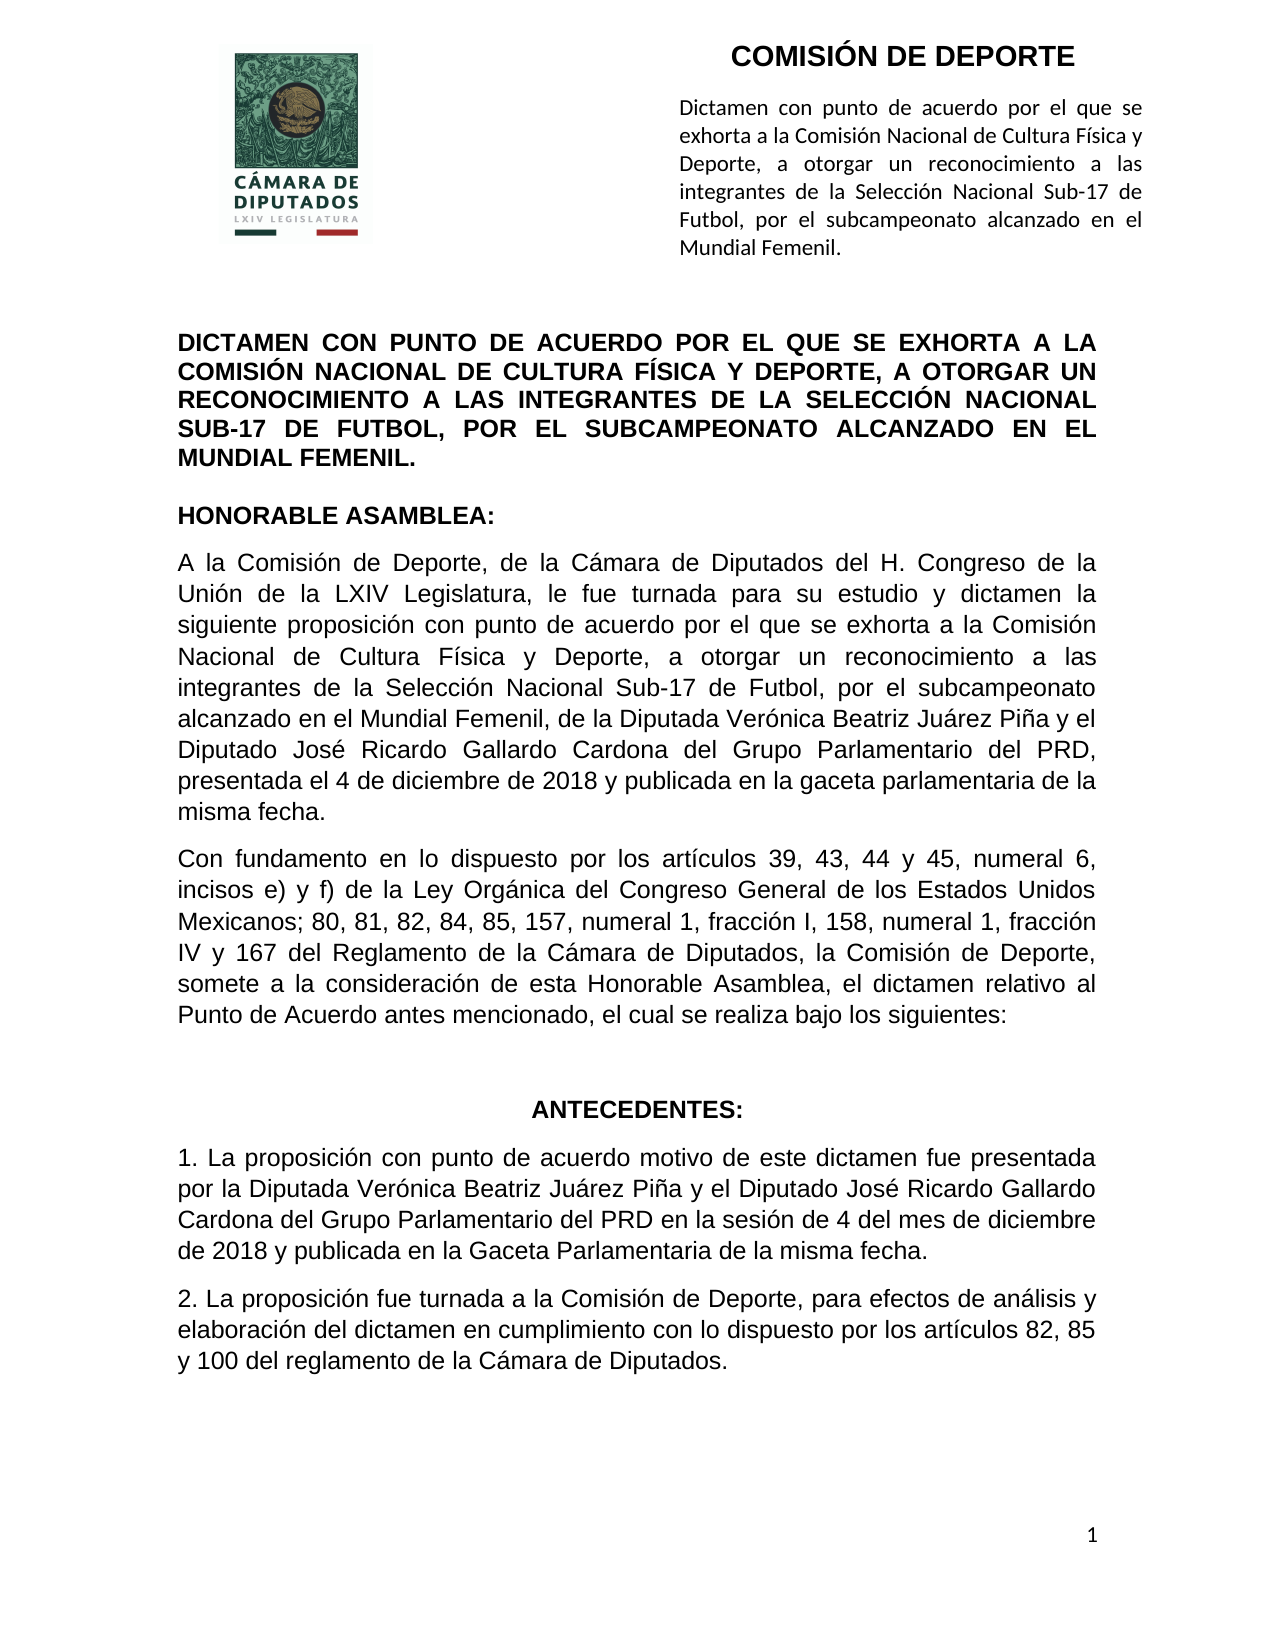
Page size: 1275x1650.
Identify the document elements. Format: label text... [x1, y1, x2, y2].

text 2. La proposición fue turnada a la Comisión de Deporte, para efectos de análisis y elaboración del dictamen en cumplimiento con lo dispuesto por los artículos 82, 85 y 100 del reglamento de la Cámara de Diputados. [177, 1284, 1098, 1374]
picture [218, 44, 374, 244]
text A la Comisión de Deporte, de la Cámara de Diputados del H. Congreso de la Unión de la LXIV Legislatura, le fue turnada para su estudio y dictamen la siguiente proposición con punto de acuerdo por el que se exhorta a la Comisión Nacional de Cultura Física y Deporte, a otorgar un reconocimiento a las integrantes de la Selección Nacional Sub-17 de Futbol, por el subcampeonato alcanzado en el Mundial Femenil, de la Diputada Verónica Beatriz Juárez Piña y el Diputado José Ricardo Gallardo Cardona del Grupo Parlamentario del PRD, presentada el 4 de diciembre de 2018 y publicada en la gaceta parlamentaria de la misma fecha. [177, 548, 1098, 826]
text Con fundamento en lo dispuesto por los artículos 39, 43, 44 y 45, numeral 6, incisos e) y f) de la Ley Orgánica del Congreso General de los Estados Unidos Mexicanos; 80, 81, 82, 84, 85, 157, numeral 1, fracción I, 158, numeral 1, fracción IV y 167 del Reglamento de la Cámara de Diputados, la Comisión de Deporte, somete a la consideración de esta Honorable Asamblea, el dictamen relativo al Punto de Acuerdo antes mencionado, el cual se realiza bajo los siguientes: [177, 844, 1098, 1028]
text 1. La proposición con punto de acuerdo motivo de este dictamen fue presentada por la Diputada Verónica Beatriz Juárez Piña y el Diputado José Ricardo Gallardo Cardona del Grupo Parlamentario del PRD en la sesión de 4 del mes de diciembre de 2018 y publicada en la Gaceta Parlamentaria de la misma fecha. [177, 1143, 1098, 1265]
text ANTECEDENTES: [177, 1095, 1098, 1124]
text HONORABLE ASAMBLEA: [177, 501, 1098, 529]
text DICTAMEN CON PUNTO DE ACUERDO POR EL QUE SE EXHORTA A LA COMISIÓN NACIONAL DE CULTURA FÍSICA Y DEPORTE, A OTORGAR UN RECONOCIMIENTO A LAS INTEGRANTES DE LA SELECCIÓN NACIONAL SUB-17 DE FUTBOL, POR EL SUBCAMPEONATO ALCANZADO EN EL MUNDIAL FEMENIL. [177, 328, 1098, 472]
